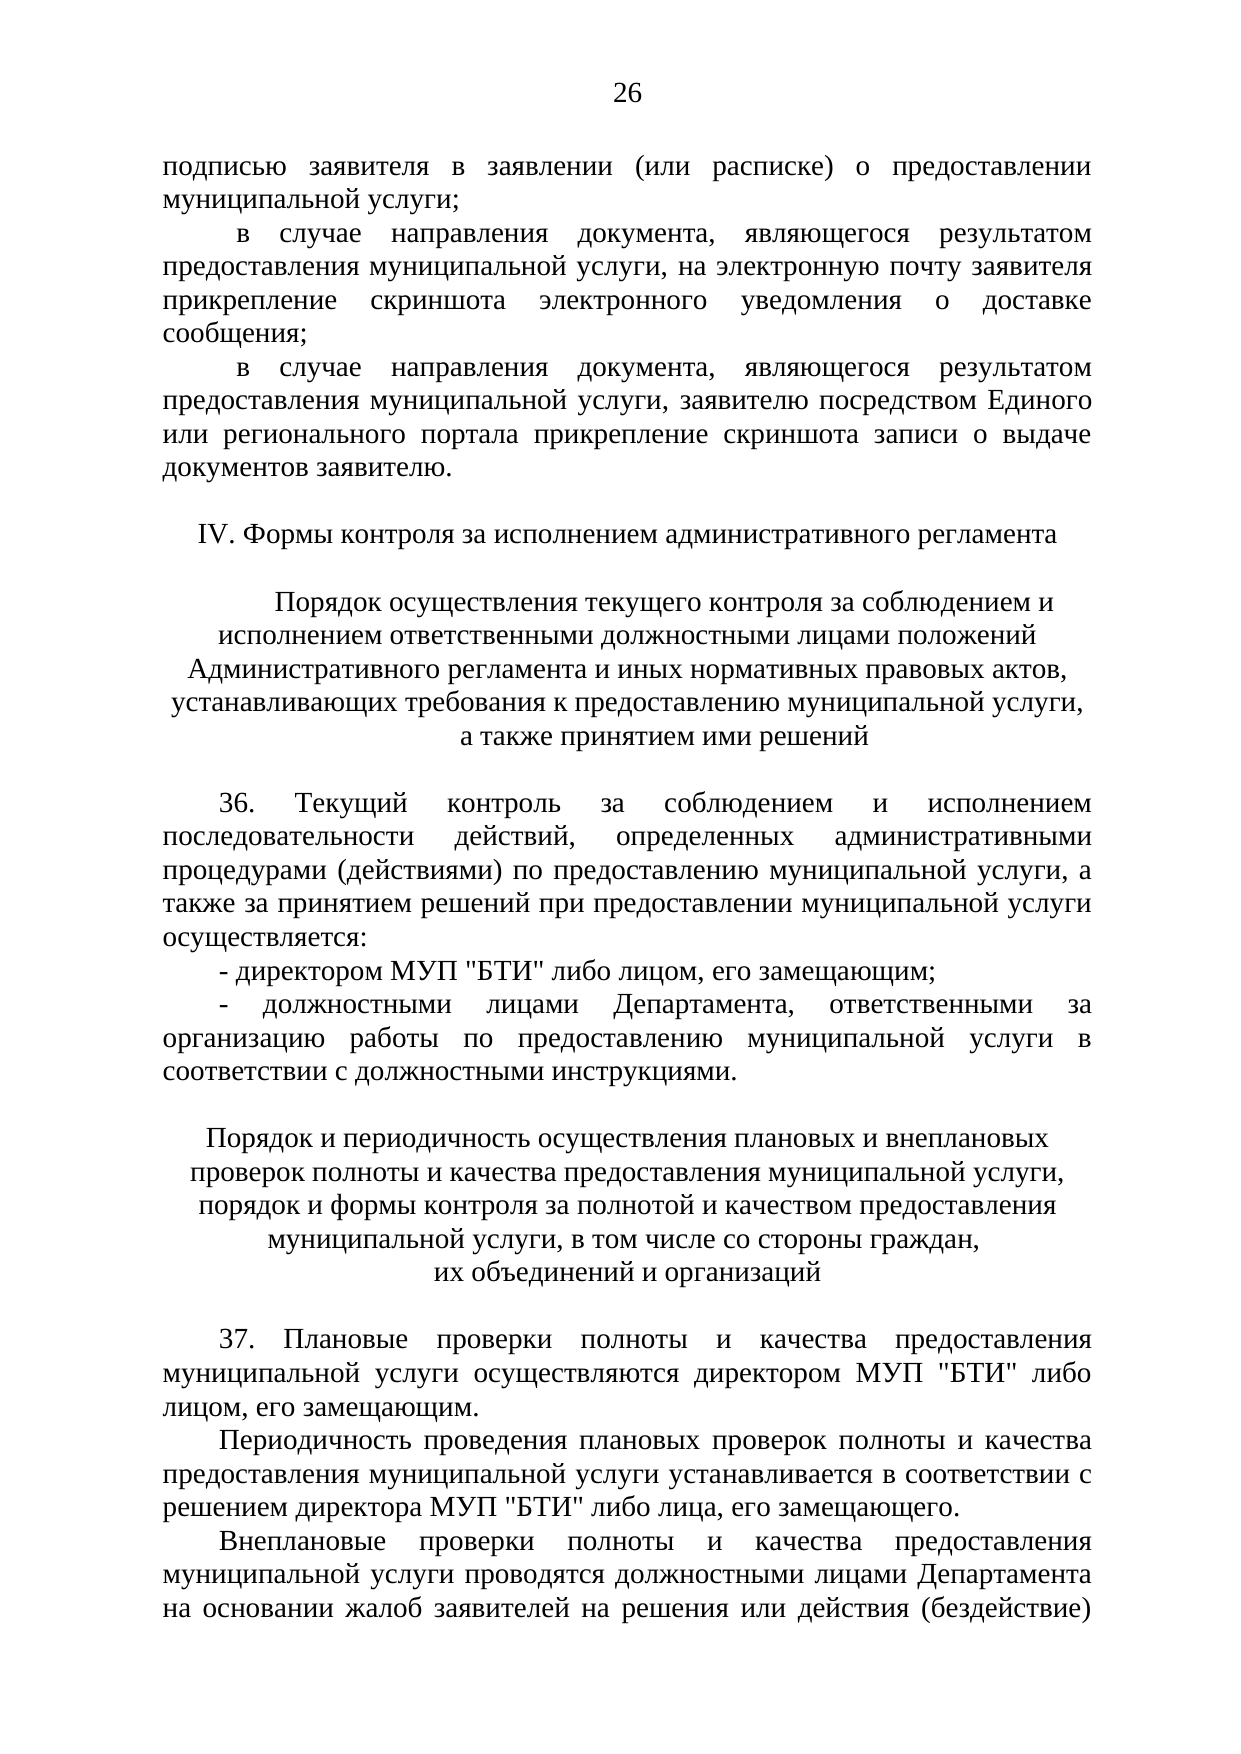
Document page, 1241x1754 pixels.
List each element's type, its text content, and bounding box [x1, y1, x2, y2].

text Порядок и периодичность осуществления плановых и внеплановых проверок полноты и качества предоставления муниципальной услуги, порядок и формы контроля за полнотой и качеством предоставления муниципальной услуги, в том числе со стороны граждан, их объединений и организаций [162, 1120, 1092, 1288]
text в случае направления документа, являющегося результатом предоставления муниципальной услуги, на электронную почту заявителя прикрепление скриншота электронного уведомления о доставке сообщения; [162, 215, 1092, 349]
text Порядок осуществления текущего контроля за соблюдением и исполнением ответственными должностными лицами положений Административного регламента и иных нормативных правовых актов, устанавливающих требования к предоставлению муниципальной услуги, [162, 584, 1092, 718]
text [162, 148, 1092, 215]
text 36. Текущий контроль за соблюдением и исполнением последовательности действий, определенных административными процедурами (действиями) по предоставлению муниципальной услуги, а также за принятием решений при предоставлении муниципальной услуги осуществляется: [162, 785, 1092, 953]
text Периодичность проведения плановых проверок полноты и качества предоставления муниципальной услуги устанавливается в соответствии с решением директора МУП "БТИ" либо лица, его замещающего. [162, 1422, 1092, 1523]
text IV. Формы контроля за исполнением административного регламента [162, 517, 1092, 550]
text - директором МУП "БТИ" либо лицом, его замещающим; [162, 953, 1092, 986]
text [162, 1523, 1092, 1623]
text а также принятием ими решений [162, 718, 1092, 751]
text в случае направления документа, являющегося результатом предоставления муниципальной услуги, заявителю посредством Единого или регионального портала прикрепление скриншота записи о выдаче документов заявителю. [162, 349, 1092, 483]
text - должностными лицами Департамента, ответственными за организацию работы по предоставлению муниципальной услуги в соответствии с должностными инструкциями. [162, 986, 1092, 1087]
text 37. Плановые проверки полноты и качества предоставления муниципальной услуги осуществляются директором МУП "БТИ" либо лицом, его замещающим. [162, 1322, 1092, 1422]
